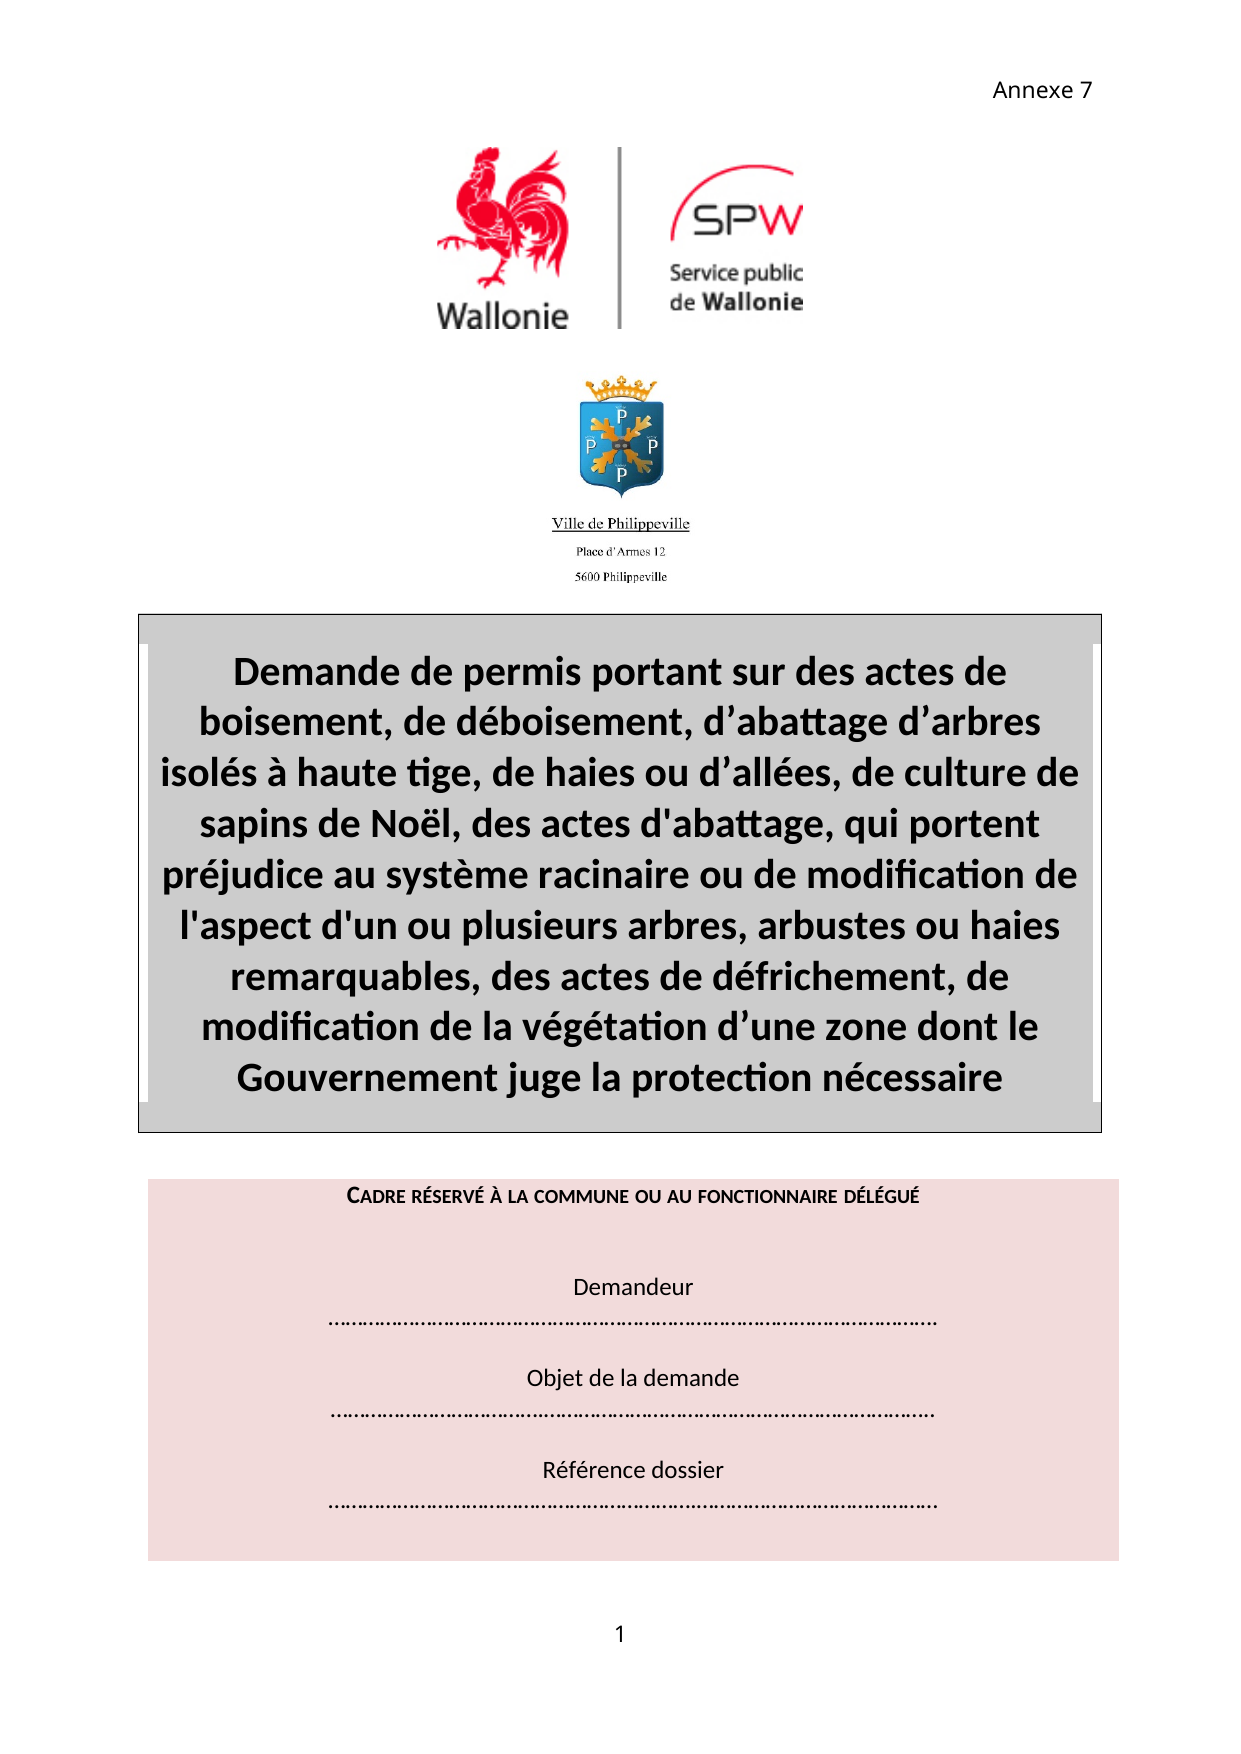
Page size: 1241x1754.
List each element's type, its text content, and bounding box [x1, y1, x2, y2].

text Demande de permis portant sur des actes de boisement, de déboisement, d’abattage d’arbres isolés à haute tige, de haies ou d’allées, de culture de sapins de Noël, des actes d'abattage, qui portent préjudice au système racinaire ou de modification de l'aspect d'un ou plusieurs arbres, arbustes ou haies remarquables, des actes de défrichement, de modification de la végétation d’une zone dont le Gouvernement juge la protection nécessaire [148, 644, 1093, 1099]
table_header Cadre réservé à la commune ou au fonctionnaire délégué Demandeur ……………………………………………………………………………………………. Objet de la demande ……………………………….………………………………………………………….. Référence dossier ……………………………………………………….…………………………………… [148, 1179, 1119, 1561]
picture [437, 147, 803, 329]
picture [540, 359, 700, 583]
